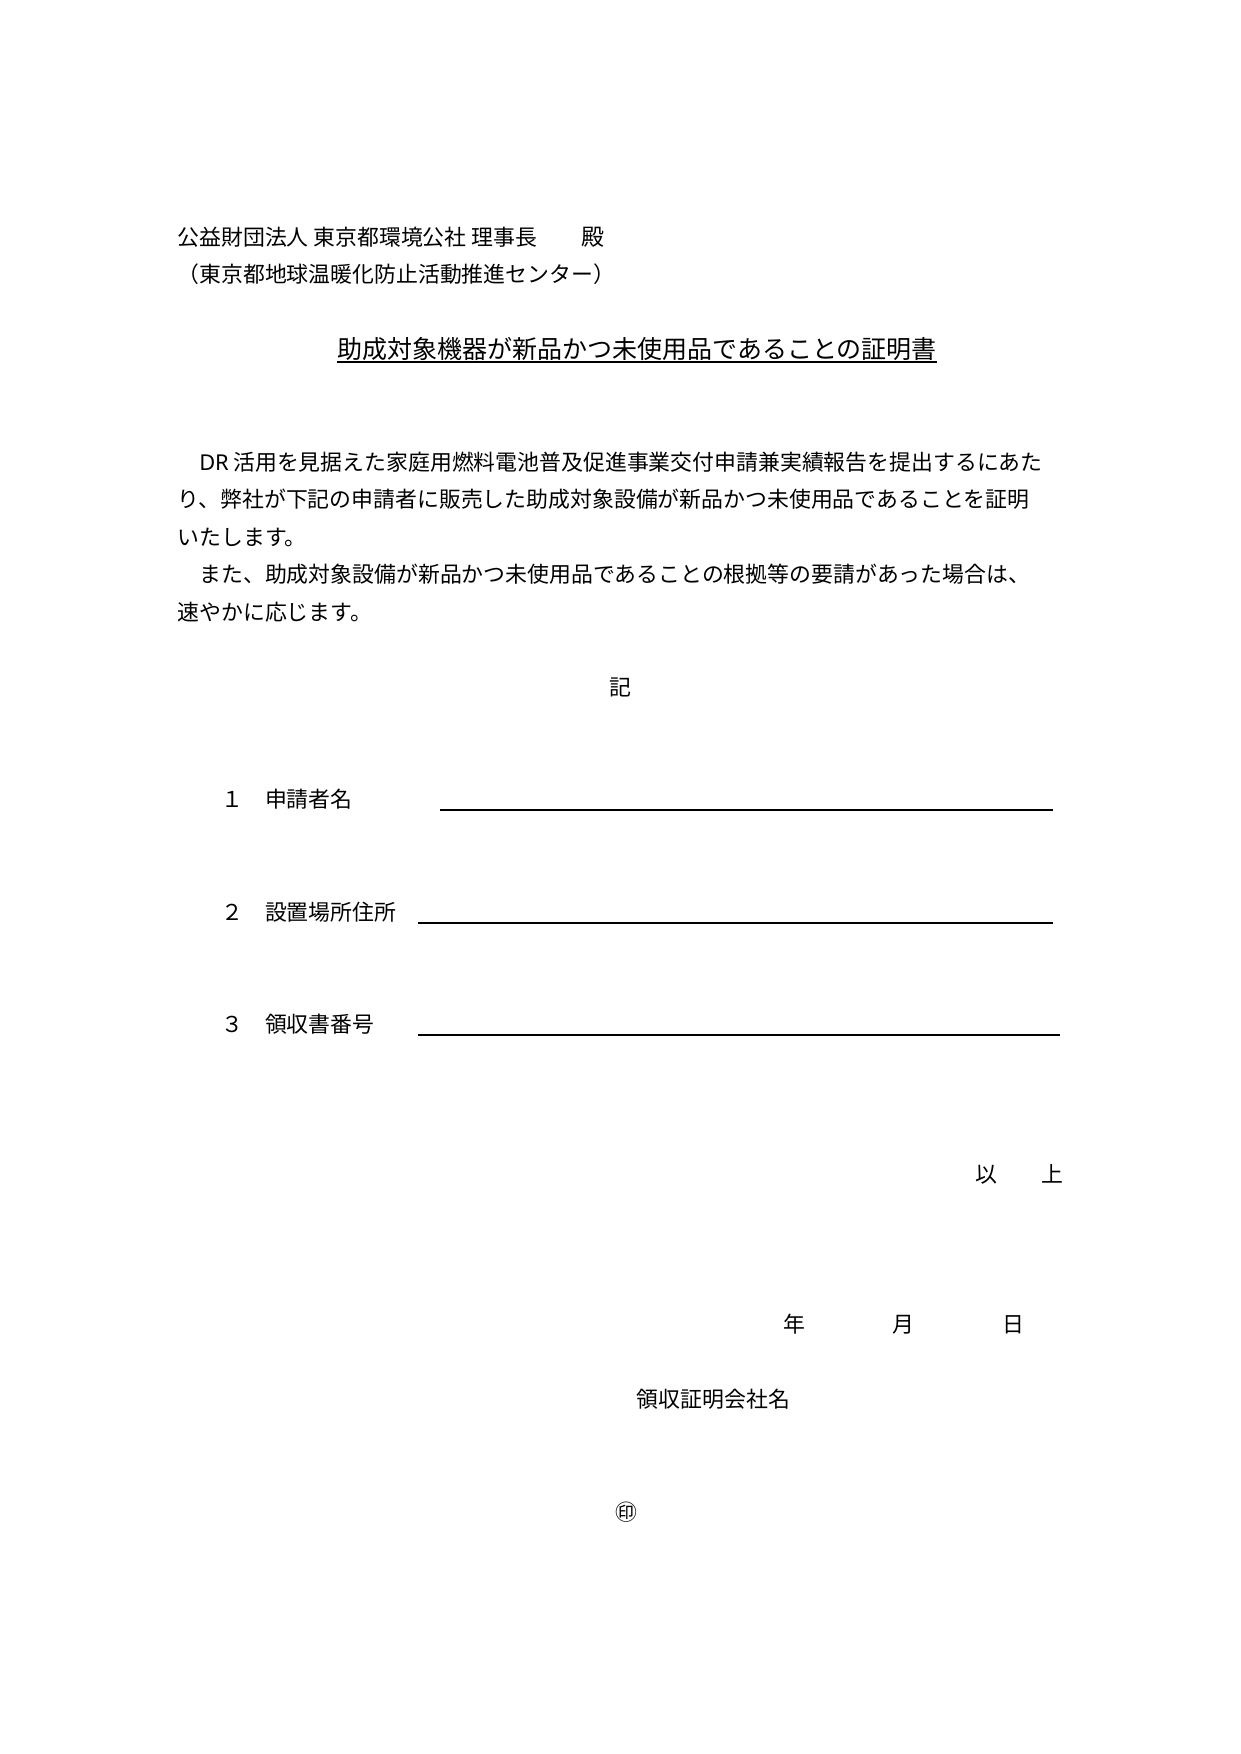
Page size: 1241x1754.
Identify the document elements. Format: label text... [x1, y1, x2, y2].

text 領収証明会社名 [177, 1379, 1044, 1417]
text （東京都地球温暖化防止活動推進センター） [177, 254, 1044, 292]
text また、助成対象設備が新品かつ未使用品であることの根拠等の要請があった場合は、速やかに応じます。 [177, 554, 1044, 629]
text 助成対象機器が新品かつ未使用品であることの証明書 [196, 329, 1044, 367]
text ３ 領収書番号 [177, 1004, 1063, 1042]
text 以 上 [177, 1154, 1063, 1192]
text １ 申請者名 [177, 779, 1063, 817]
text ２ 設置場所住所 [177, 892, 1063, 929]
text DR活用を見据えた家庭用燃料電池普及促進事業交付申請兼実績報告を提出するにあたり、弊社が下記の申請者に販売した助成対象設備が新品かつ未使用品であることを証明いたします。 [177, 442, 1044, 554]
text 記 [177, 667, 1063, 704]
text 年 月 日 [608, 1304, 1044, 1342]
text ㊞ [615, 1454, 1044, 1529]
text 公益財団法人 東京都環境公社 理事長 殿 [177, 217, 1044, 254]
